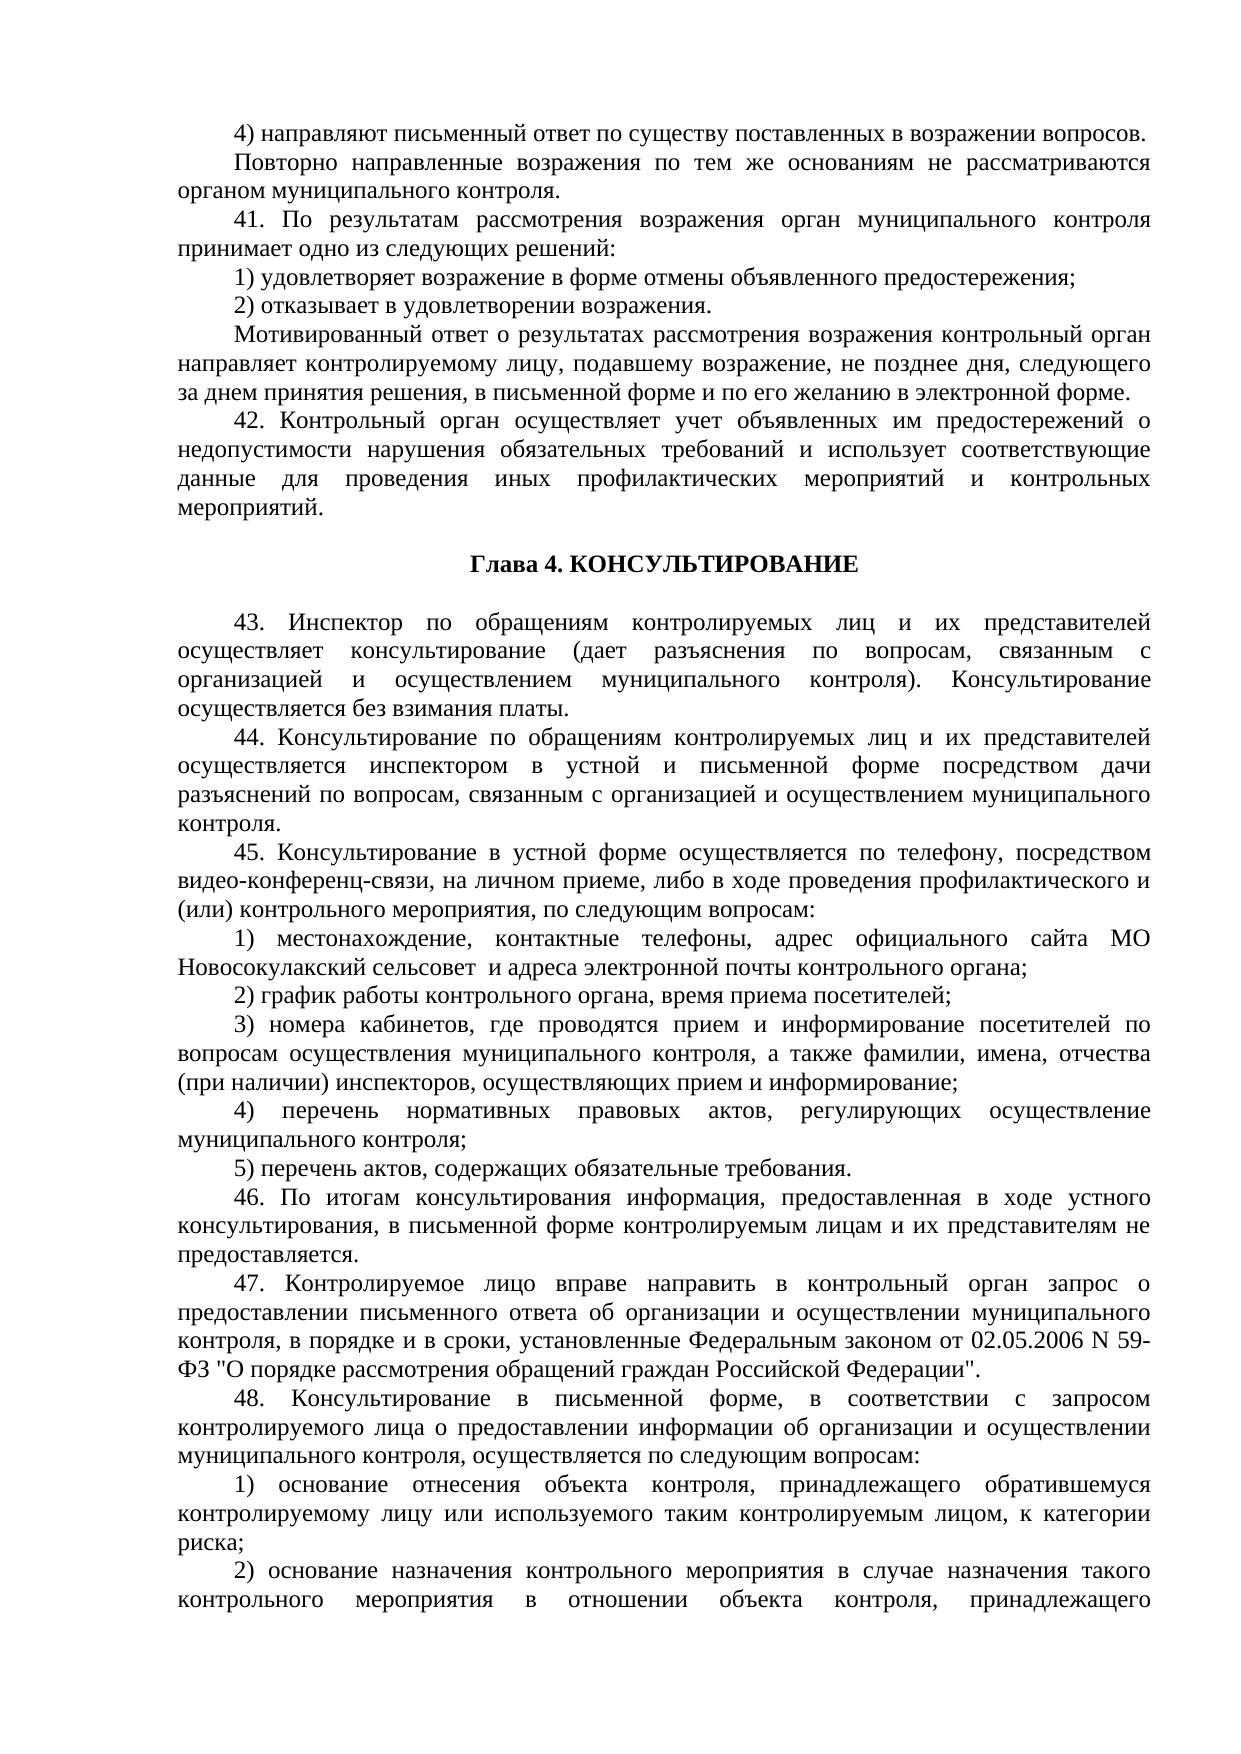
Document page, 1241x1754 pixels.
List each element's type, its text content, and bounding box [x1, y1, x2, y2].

text 1) основание отнесения объекта контроля, принадлежащего обратившемуся контролируемому лицу или используемого таким контролируемым лицом, к категории риска; [177, 1469, 1152, 1556]
text 42. Контрольный орган осуществляет учет объявленных им предостережений о недопустимости нарушения обязательных требований и использует соответствующие данные для проведения иных профилактических мероприятий и контрольных мероприятий. [177, 406, 1152, 521]
text 46. По итогам консультирования информация, предоставленная в ходе устного консультирования, в письменной форме контролируемым лицам и их представителям не предоставляется. [177, 1182, 1152, 1268]
text 1) местонахождение, контактные телефоны, адрес официального сайта МО Новосокулакский сельсовет и адреса электронной почты контрольного органа; [177, 923, 1152, 981]
text 5) перечень актов, содержащих обязательные требования. [177, 1153, 1152, 1182]
text 1) удовлетворяет возражение в форме отмены объявленного предостережения; [177, 262, 1152, 291]
text 2) график работы контрольного органа, время приема посетителей; [177, 981, 1152, 1009]
text 4) перечень нормативных правовых актов, регулирующих осуществление муниципального контроля; [177, 1096, 1152, 1153]
text Глава 4. КОНСУЛЬТИРОВАНИЕ [177, 549, 1152, 578]
text 48. Консультирование в письменной форме, в соответствии с запросом контролируемого лица о предоставлении информации об организации и осуществлении муниципального контроля, осуществляется по следующим вопросам: [177, 1383, 1152, 1469]
text 3) номера кабинетов, где проводятся прием и информирование посетителей по вопросам осуществления муниципального контроля, а также фамилии, имена, отчества (при наличии) инспекторов, осуществляющих прием и информирование; [177, 1009, 1152, 1096]
text Мотивированный ответ о результатах рассмотрения возражения контрольный орган направляет контролируемому лицу, подавшему возражение, не позднее дня, следующего за днем принятия решения, в письменной форме и по его желанию в электронной форме. [177, 319, 1152, 406]
text 44. Консультирование по обращениям контролируемых лиц и их представителей осуществляется инспектором в устной и письменной форме посредством дачи разъяснений по вопросам, связанным с организацией и осуществлением муниципального контроля. [177, 722, 1152, 837]
text 2) отказывает в удовлетворении возражения. [177, 291, 1152, 319]
text 47. Контролируемое лицо вправе направить в контрольный орган запрос о предоставлении письменного ответа об организации и осуществлении муниципального контроля, в порядке и в сроки, установленные Федеральным законом от 02.05.2006 N 59-ФЗ "О порядке рассмотрения обращений граждан Российской Федерации". [177, 1268, 1152, 1383]
text 43. Инспектор по обращениям контролируемых лиц и их представителей осуществляет консультирование (дает разъяснения по вопросам, связанным с организацией и осуществлением муниципального контроля). Консультирование осуществляется без взимания платы. [177, 607, 1152, 722]
text Повторно направленные возражения по тем же основаниям не рассматриваются органом муниципального контроля. [177, 147, 1152, 204]
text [177, 1556, 1152, 1613]
text 41. По результатам рассмотрения возражения орган муниципального контроля принимает одно из следующих решений: [177, 204, 1152, 262]
text 4) направляют письменный ответ по существу поставленных в возражении вопросов. [177, 118, 1152, 147]
text 45. Консультирование в устной форме осуществляется по телефону, посредством видео-конференц-связи, на личном приеме, либо в ходе проведения профилактического и (или) контрольного мероприятия, по следующим вопросам: [177, 837, 1152, 923]
